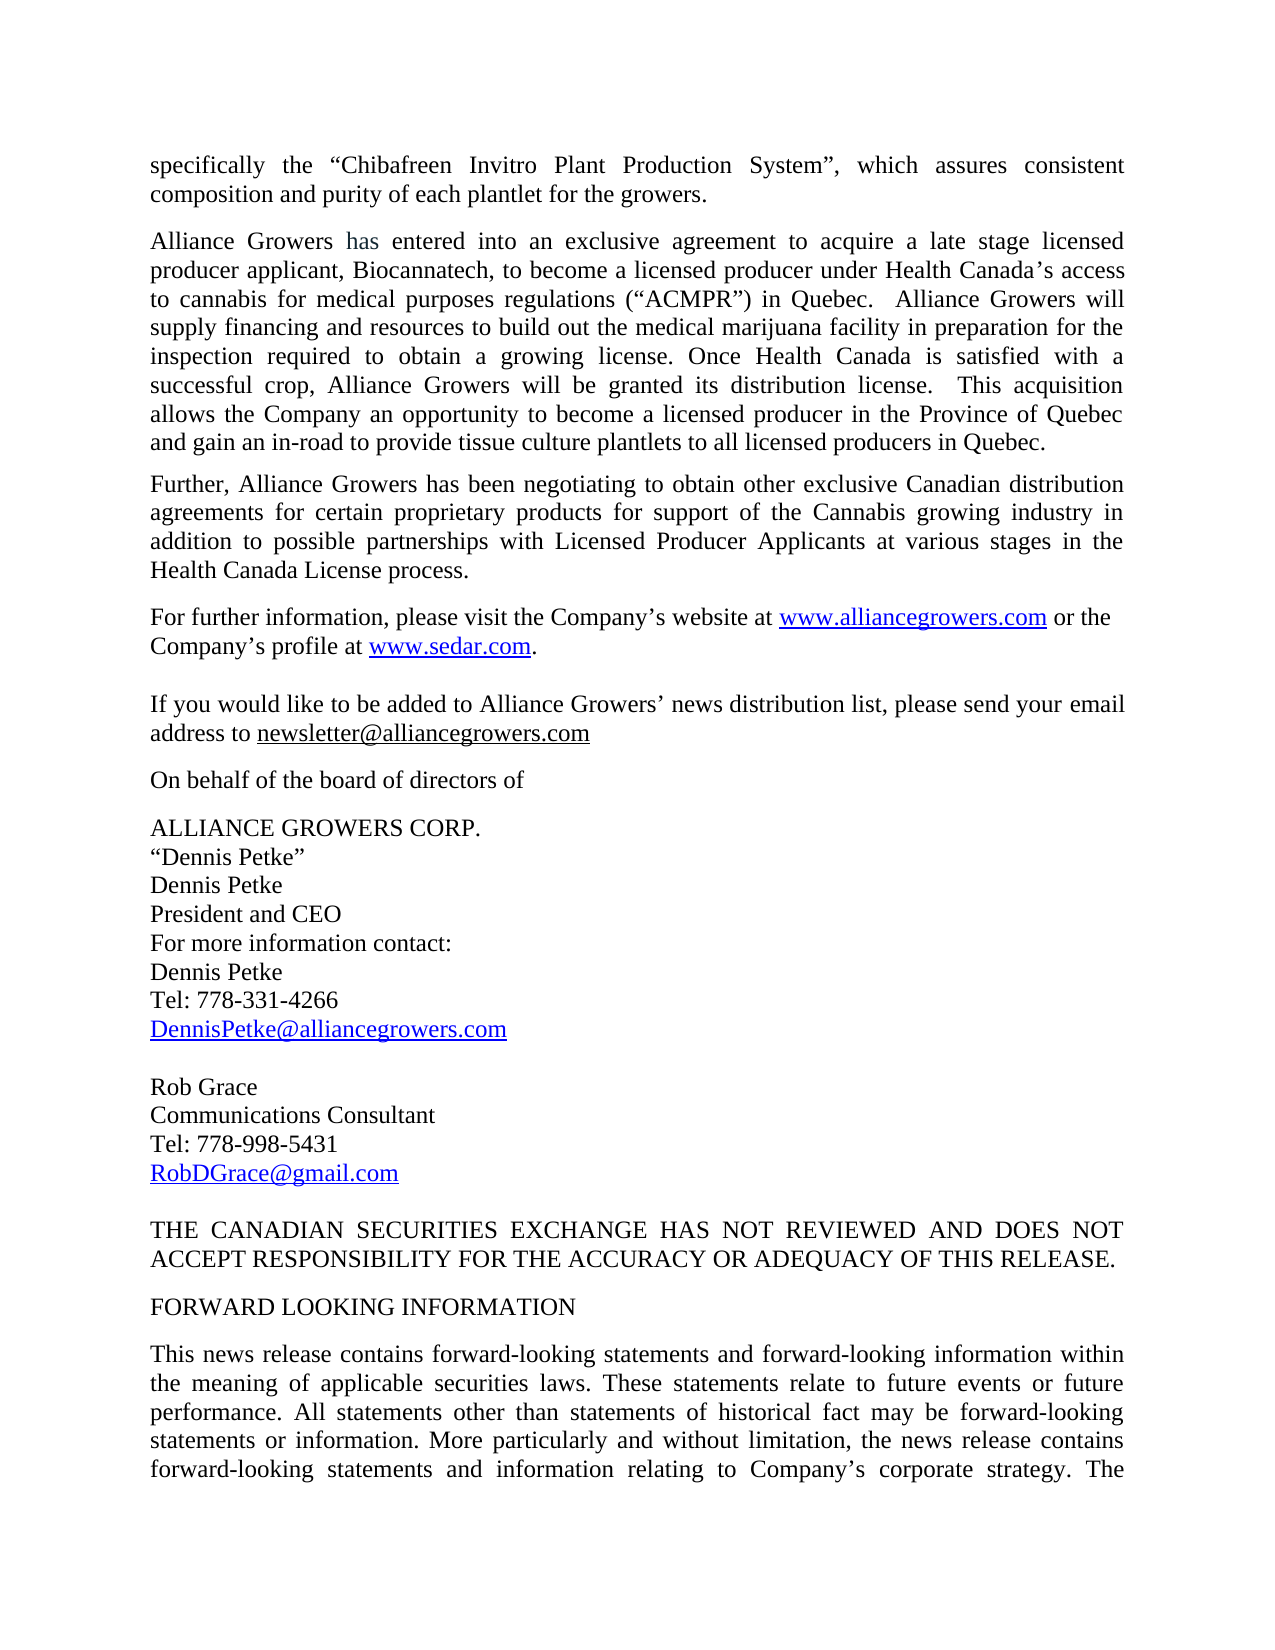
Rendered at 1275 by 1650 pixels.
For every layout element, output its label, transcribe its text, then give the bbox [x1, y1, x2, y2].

text DennisPetke@alliancegrowers.com [150, 1014, 1125, 1043]
text President and CEO [150, 899, 1125, 928]
text Further, Alliance Growers has been negotiating to obtain other exclusive Canadian distribution agreements for certain proprietary products for support of the Cannabis growing industry in addition to possible partnerships with Licensed Producer Applicants at various stages in the Health Canada License process. [150, 469, 1125, 584]
text On behalf of the board of directors of [150, 765, 1125, 794]
text Tel: 778-998-5431 [150, 1129, 1125, 1158]
text For more information contact: [150, 928, 1125, 957]
text Communications Consultant [150, 1100, 1125, 1129]
text THE CANADIAN SECURITIES EXCHANGE HAS NOT REVIEWED AND DOES NOT ACCEPT RESPONSIBILITY FOR THE ACCURACY OR ADEQUACY OF THIS RELEASE. [150, 1215, 1125, 1273]
text RobDGrace@gmail.com [150, 1158, 1125, 1187]
text If you would like to be added to Alliance Growers’ news distribution list, please send your email address to newsletter@alliancegrowers.com [150, 689, 1125, 747]
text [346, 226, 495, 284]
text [150, 1339, 1125, 1483]
text “Dennis Petke” [150, 842, 1125, 870]
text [150, 150, 1125, 207]
text ALLIANCE GROWERS CORP. [150, 813, 1125, 842]
text Dennis Petke [150, 957, 1125, 985]
text Tel: 778-331-4266 [150, 985, 1125, 1014]
text FORWARD LOOKING INFORMATION [150, 1292, 1125, 1320]
text For further information, please visit the Company’s website at www.alliancegrowers.com or the Company’s profile at www.sedar.com. [150, 602, 1125, 660]
text Dennis Petke [150, 870, 1125, 899]
text Rob Grace [150, 1072, 1125, 1100]
